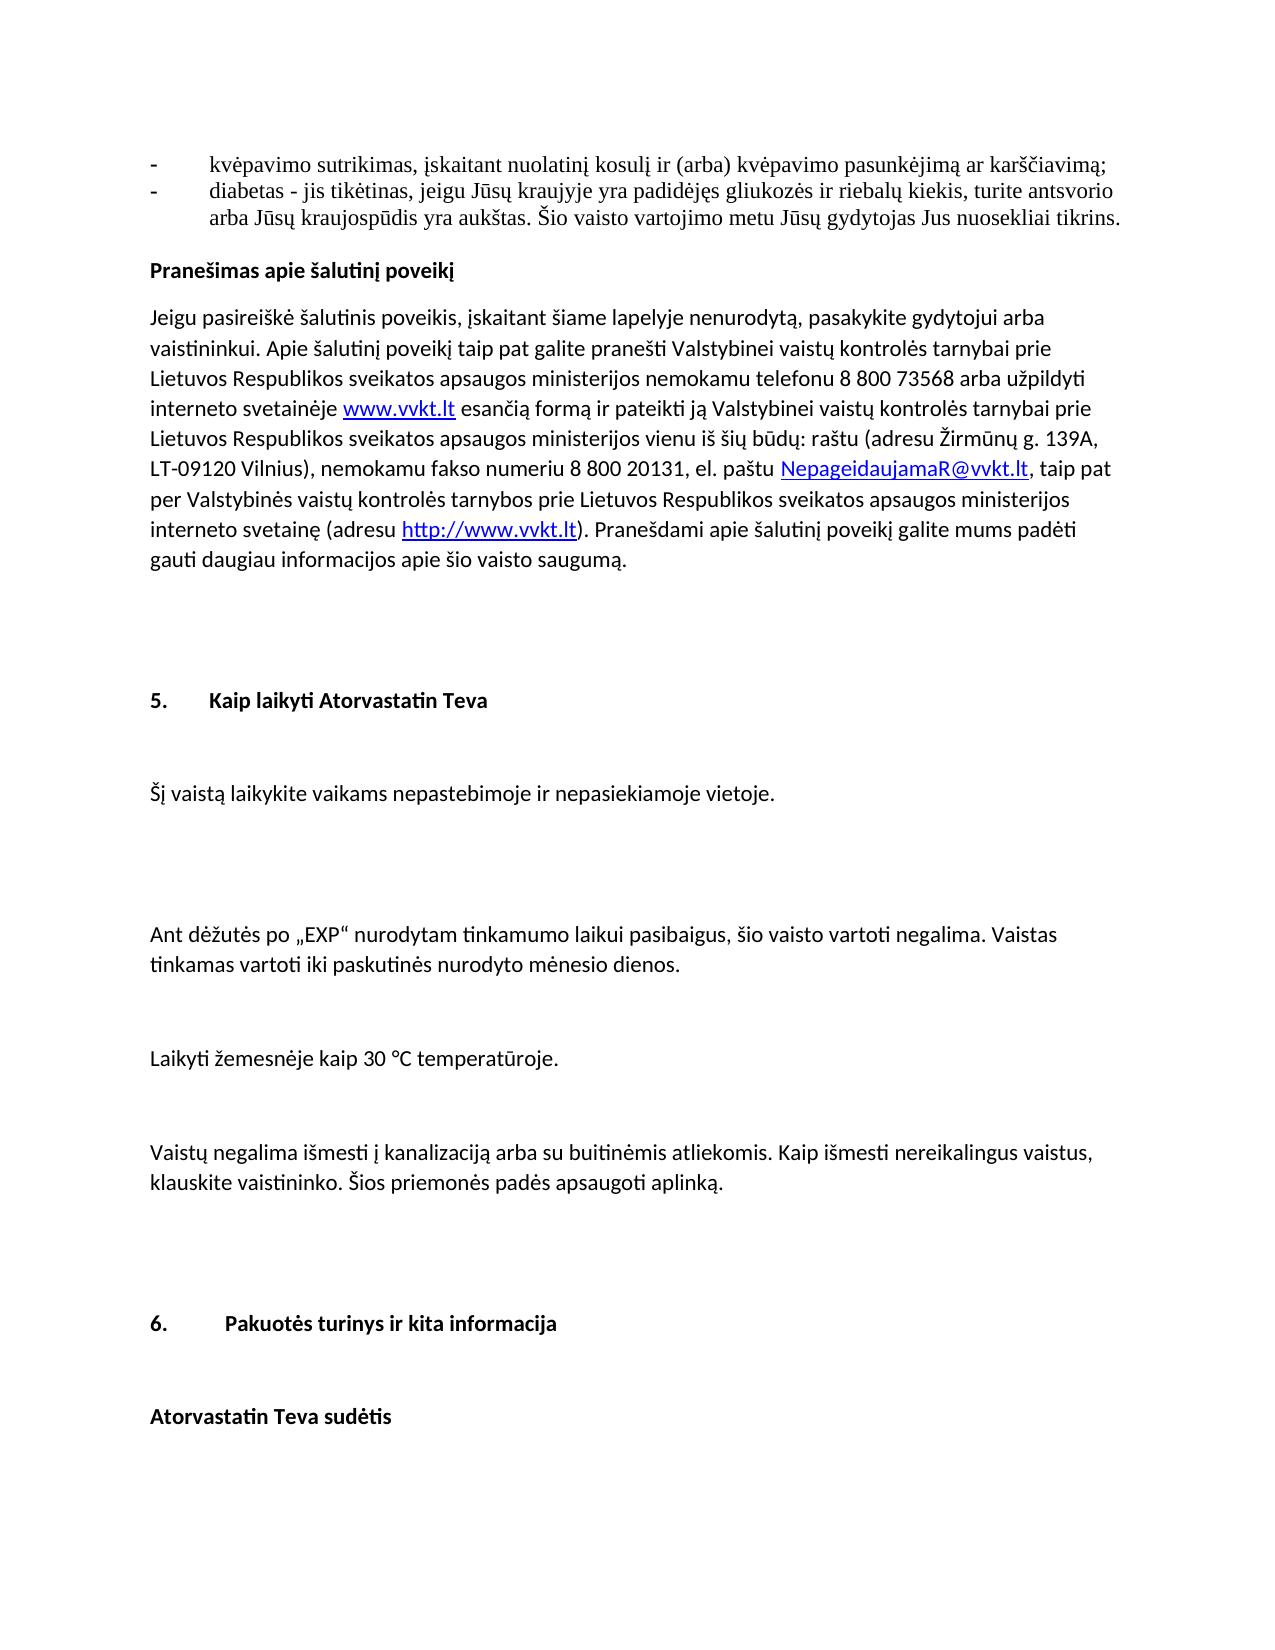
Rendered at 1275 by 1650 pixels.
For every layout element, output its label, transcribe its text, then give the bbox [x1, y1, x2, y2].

list kvėpavimo sutrikimas, įskaitant nuolatinį kosulį ir (arba) kvėpavimo pasunkėjimą ar karščiavimą; [150, 150, 1127, 178]
text Ant dėžutės po „EXP“ nurodytam tinkamumo laikui pasibaigus, šio vaisto vartoti negalima. Vaistas tinkamas vartoti iki paskutinės nurodyto mėnesio dienos. [150, 920, 1125, 978]
text 6. Pakuotės turinys ir kita informacija [150, 1309, 1125, 1337]
text Vaistų negalima išmesti į kanalizaciją arba su buitinėmis atliekomis. Kaip išmesti nereikalingus vaistus, klauskite vaistininko. Šios priemonės padės apsaugoti aplinką. [150, 1138, 1125, 1196]
text Pranešimas apie šalutinį poveikį [150, 257, 1125, 285]
text Laikyti žemesnėje kaip 30 °C temperatūroje. [150, 1044, 1125, 1072]
text Jeigu pasireiškė šalutinis poveikis, įskaitant šiame lapelyje nenurodytą, pasakykite gydytojui arba vaistininkui. Apie šalutinį poveikį taip pat galite pranešti Valstybinei vaistų kontrolės tarnybai prie Lietuvos Respublikos sveikatos apsaugos ministerijos nemokamu telefonu 8 800 73568 arba užpildyti interneto svetainėje www.vvkt.lt esančią formą ir pateikti ją Valstybinei vaistų kontrolės tarnybai prie Lietuvos Respublikos sveikatos apsaugos ministerijos vienu iš šių būdų: raštu (adresu Žirmūnų g. 139A, LT-09120 Vilnius), nemokamu fakso numeriu 8 800 20131, el. paštu NepageidaujamaR@vvkt.lt, taip pat per Valstybinės vaistų kontrolės tarnybos prie Lietuvos Respublikos sveikatos apsaugos ministerijos interneto svetainę (adresu http://www.vvkt.lt). Pranešdami apie šalutinį poveikį galite mums padėti gauti daugiau informacijos apie šio vaisto saugumą. [150, 303, 1125, 573]
text Atorvastatin Teva sudėtis [150, 1402, 1125, 1431]
text Šį vaistą laikykite vaikams nepastebimoje ir nepasiekiamoje vietoje. [150, 779, 1125, 808]
text 5. Kaip laikyti Atorvastatin Teva [150, 686, 1125, 714]
list diabetas - jis tikėtinas, jeigu Jūsų kraujyje yra padidėjęs gliukozės ir riebalų kiekis, turite antsvorio arba Jūsų kraujospūdis yra aukštas. Šio vaisto vartojimo metu Jūsų gydytojas Jus nuosekliai tikrins. [150, 178, 1125, 230]
